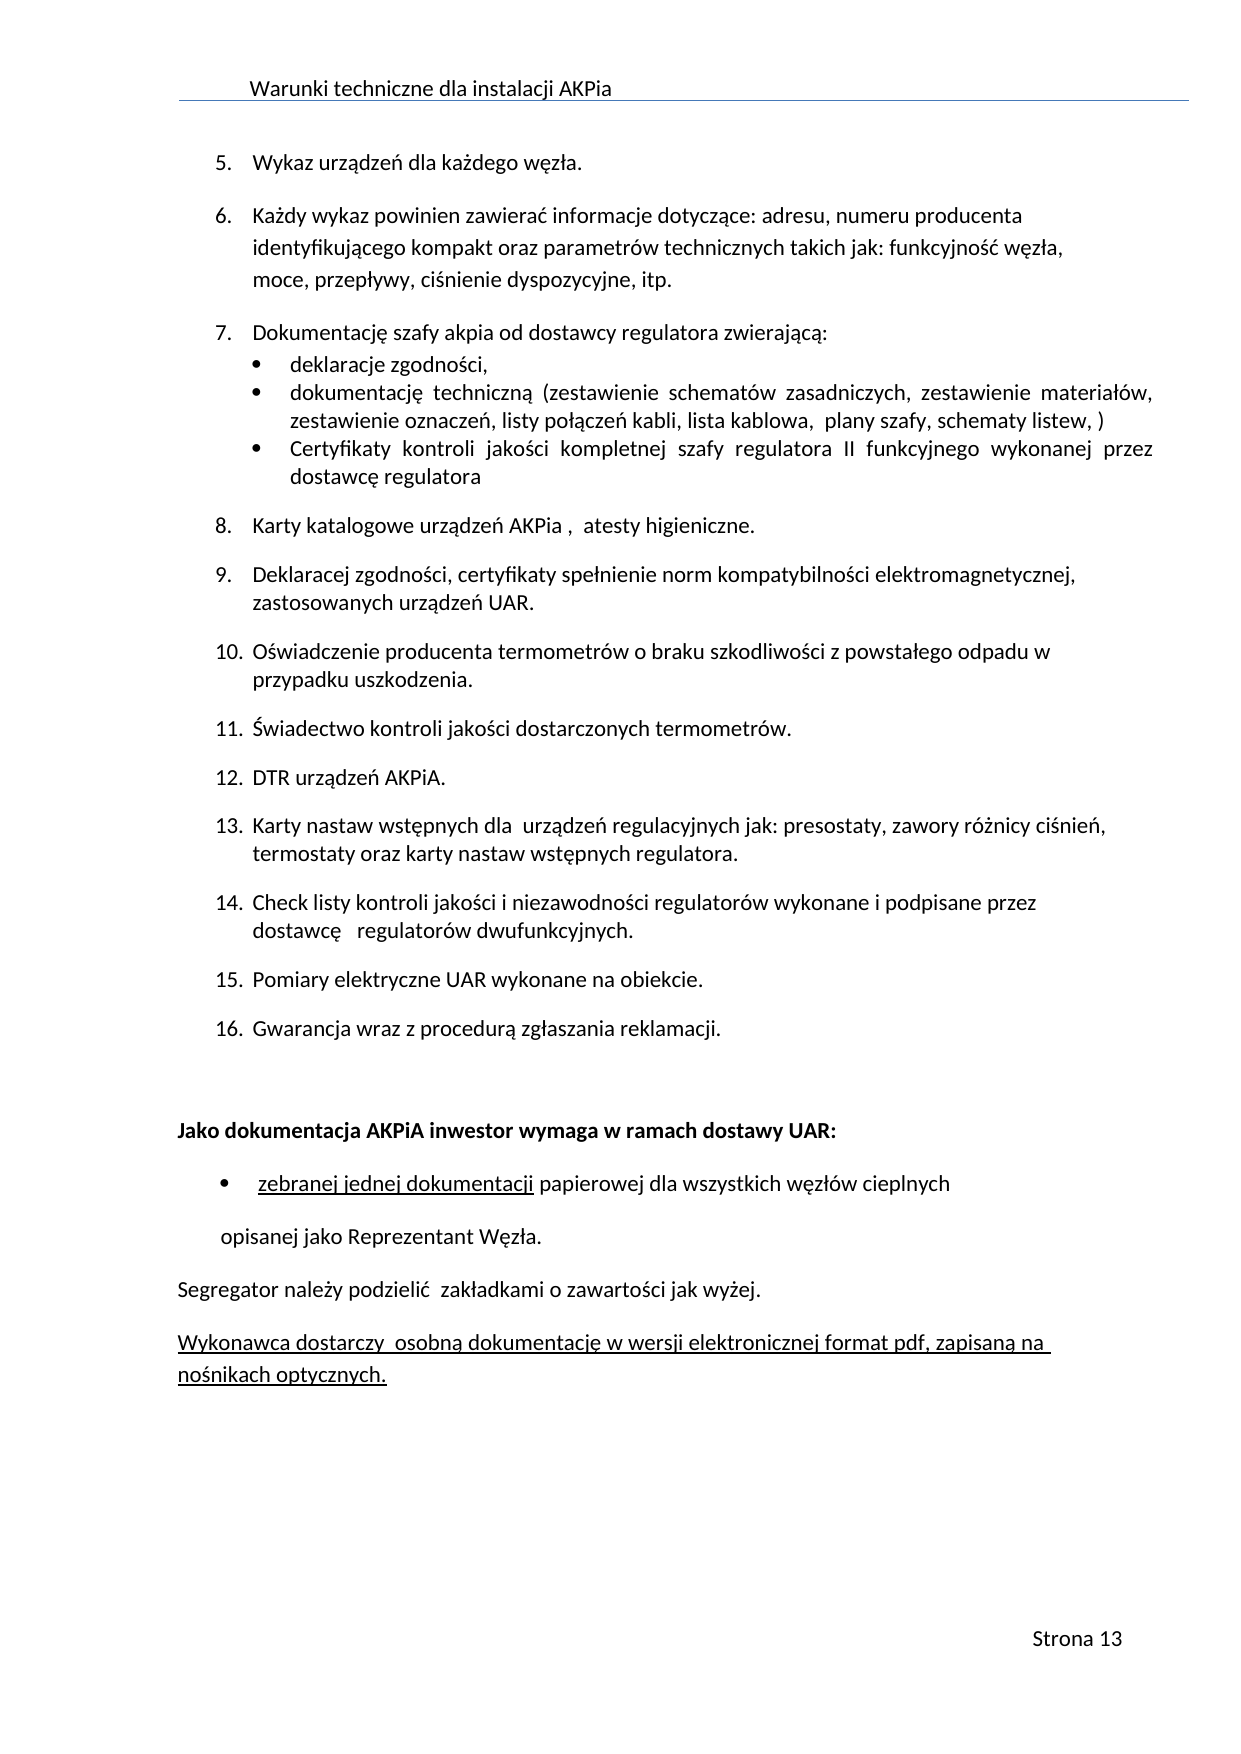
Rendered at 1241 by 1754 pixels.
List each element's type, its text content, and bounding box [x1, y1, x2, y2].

list DTR urządzeń AKPiA. [215, 763, 1122, 791]
list Gwarancja wraz z procedurą zgłaszania reklamacji. [215, 1014, 1122, 1042]
text Jako dokumentacja AKPiA inwestor wymaga w ramach dostawy UAR: [177, 1116, 1122, 1144]
list dokumentację techniczną (zestawienie schematów zasadniczych, zestawienie materiałów, zestawienie oznaczeń, listy połączeń kabli, lista kablowa, plany szafy, schematy listew, ) [252, 378, 1154, 434]
list Oświadczenie producenta termometrów o braku szkodliwości z powstałego odpadu w przypadku uszkodzenia. [215, 637, 1122, 693]
list Check listy kontroli jakości i niezawodności regulatorów wykonane i podpisane przez dostawcę regulatorów dwufunkcyjnych. [215, 888, 1122, 944]
list Świadectwo kontroli jakości dostarczonych termometrów. [215, 714, 1122, 742]
text Segregator należy podzielić zakładkami o zawartości jak wyżej. [177, 1275, 1122, 1303]
list deklaracje zgodności, [252, 350, 1154, 378]
text opisanej jako Reprezentant Węzła. [220, 1222, 1122, 1250]
list Dokumentację szafy akpia od dostawcy regulatora zwierającą: [215, 318, 1122, 346]
list Pomiary elektryczne UAR wykonane na obiekcie. [215, 965, 1122, 993]
list Deklaracej zgodności, certyfikaty spełnienie norm kompatybilności elektromagnetycznej, zastosowanych urządzeń UAR. [215, 560, 1122, 616]
list Karty katalogowe urządzeń AKPia , atesty higieniczne. [215, 511, 1154, 539]
text Wykonawca dostarczy osobną dokumentację w wersji elektronicznej format pdf, zapisaną na nośnikach optycznych. [177, 1328, 1122, 1388]
list Karty nastaw wstępnych dla urządzeń regulacyjnych jak: presostaty, zawory różnicy ciśnień, termostaty oraz karty nastaw wstępnych regulatora. [215, 812, 1122, 868]
list Certyfikaty kontroli jakości kompletnej szafy regulatora II funkcyjnego wykonanej przez dostawcę regulatora [252, 434, 1154, 490]
list Wykaz urządzeń dla każdego węzła. [215, 148, 1122, 176]
list zebranej jednej dokumentacji papierowej dla wszystkich węzłów cieplnych [220, 1169, 1122, 1197]
list Każdy wykaz powinien zawierać informacje dotyczące: adresu, numeru producenta identyfikującego kompakt oraz parametrów technicznych takich jak: funkcyjność węzła, moce, przepływy, ciśnienie dyspozycyjne, itp. [215, 201, 1122, 293]
